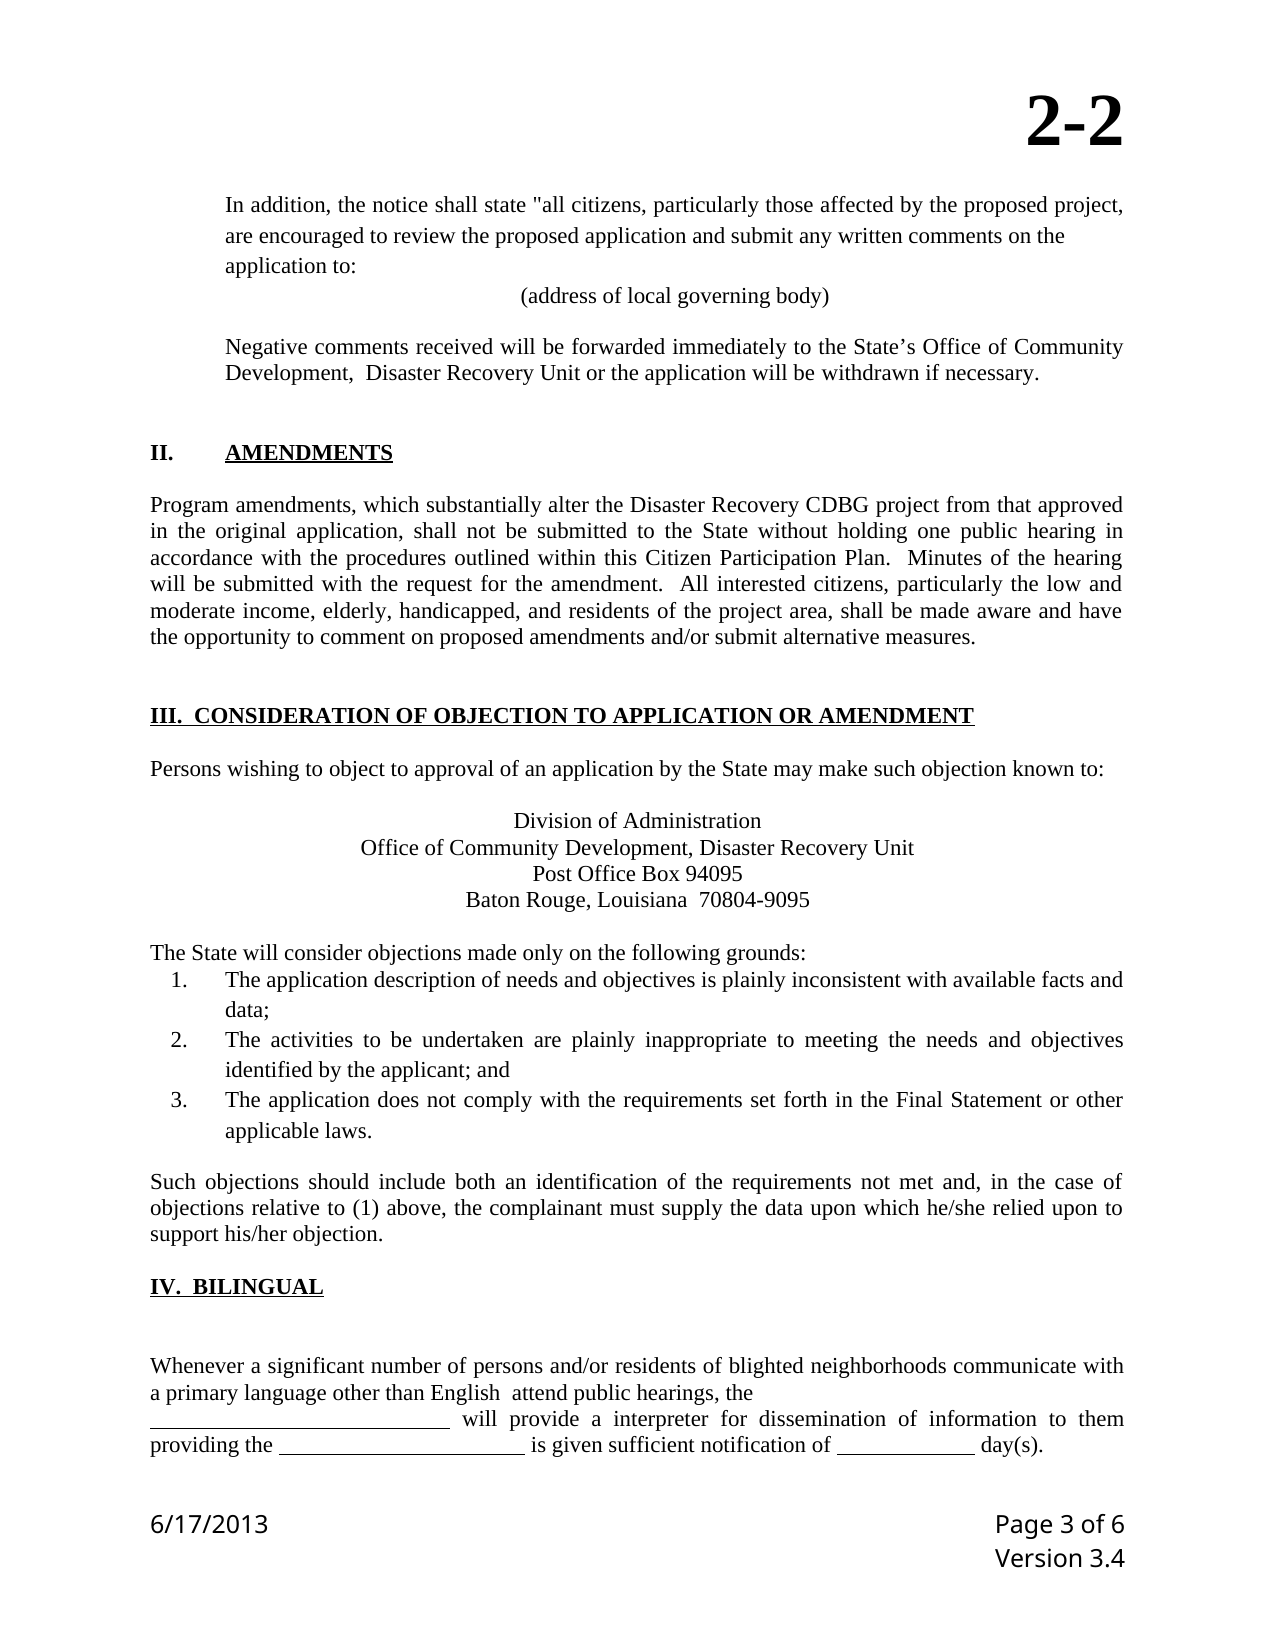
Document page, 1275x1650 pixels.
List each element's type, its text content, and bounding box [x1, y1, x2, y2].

text Office of Community Development, Disaster Recovery Unit [150, 834, 1125, 860]
text IV. BILINGUAL [150, 1273, 1125, 1299]
text Persons wishing to object to approval of an application by the State may make such objection known to: [150, 755, 1125, 781]
list The application does not comply with the requirements set forth in the Final Statement or other applicable laws. [187, 1086, 1125, 1143]
text III. CONSIDERATION OF OBJECTION TO APPLICATION OR AMENDMENT [150, 702, 1125, 728]
list In addition, the notice shall state "all citizens, particularly those affected by the proposed project, are encouraged to review the proposed application and submit any written comments on the [225, 191, 1125, 248]
text Negative comments received will be forwarded immediately to the State’s Office of Community Development, Disaster Recovery Unit or the application will be withdrawn if necessary. [225, 333, 1125, 386]
text Division of Administration [150, 807, 1125, 834]
list The application description of needs and objectives is plainly inconsistent with available facts and data; [187, 966, 1125, 1022]
list The activities to be undertaken are plainly inappropriate to meeting the needs and objectives identified by the applicant; and [187, 1026, 1125, 1083]
list (address of local governing body) [225, 282, 1125, 308]
text Post Office Box 94095 [150, 860, 1125, 887]
list application to: [225, 252, 1125, 278]
text Baton Rouge, Louisiana 70804-9095 [150, 887, 1125, 913]
text Program amendments, which substantially alter the Disaster Recovery CDBG project from that approved in the original application, shall not be submitted to the State without holding one public hearing in accordance with the procedures outlined within this Citizen Participation Plan. Minutes of the hearing will be submitted with the request for the amendment. All interested citizens, particularly the low and moderate income, elderly, handicapped, and residents of the project area, shall be made aware and have the opportunity to comment on proposed amendments and/or submit alternative measures. [150, 491, 1125, 649]
text II. AMENDMENTS [150, 438, 1125, 465]
text Such objections should include both an identification of the requirements not met and, in the case of objections relative to (1) above, the complainant must supply the data upon which he/she relied upon to support his/her objection. [150, 1168, 1125, 1247]
text The State will consider objections made only on the following grounds: [150, 939, 1125, 966]
text will provide a interpreter for dissemination of information to them providing the is given sufficient notification of day(s). [150, 1405, 1125, 1458]
text Whenever a significant number of persons and/or residents of blighted neighborhoods communicate with a primary language other than English attend public hearings, the [150, 1352, 1125, 1405]
